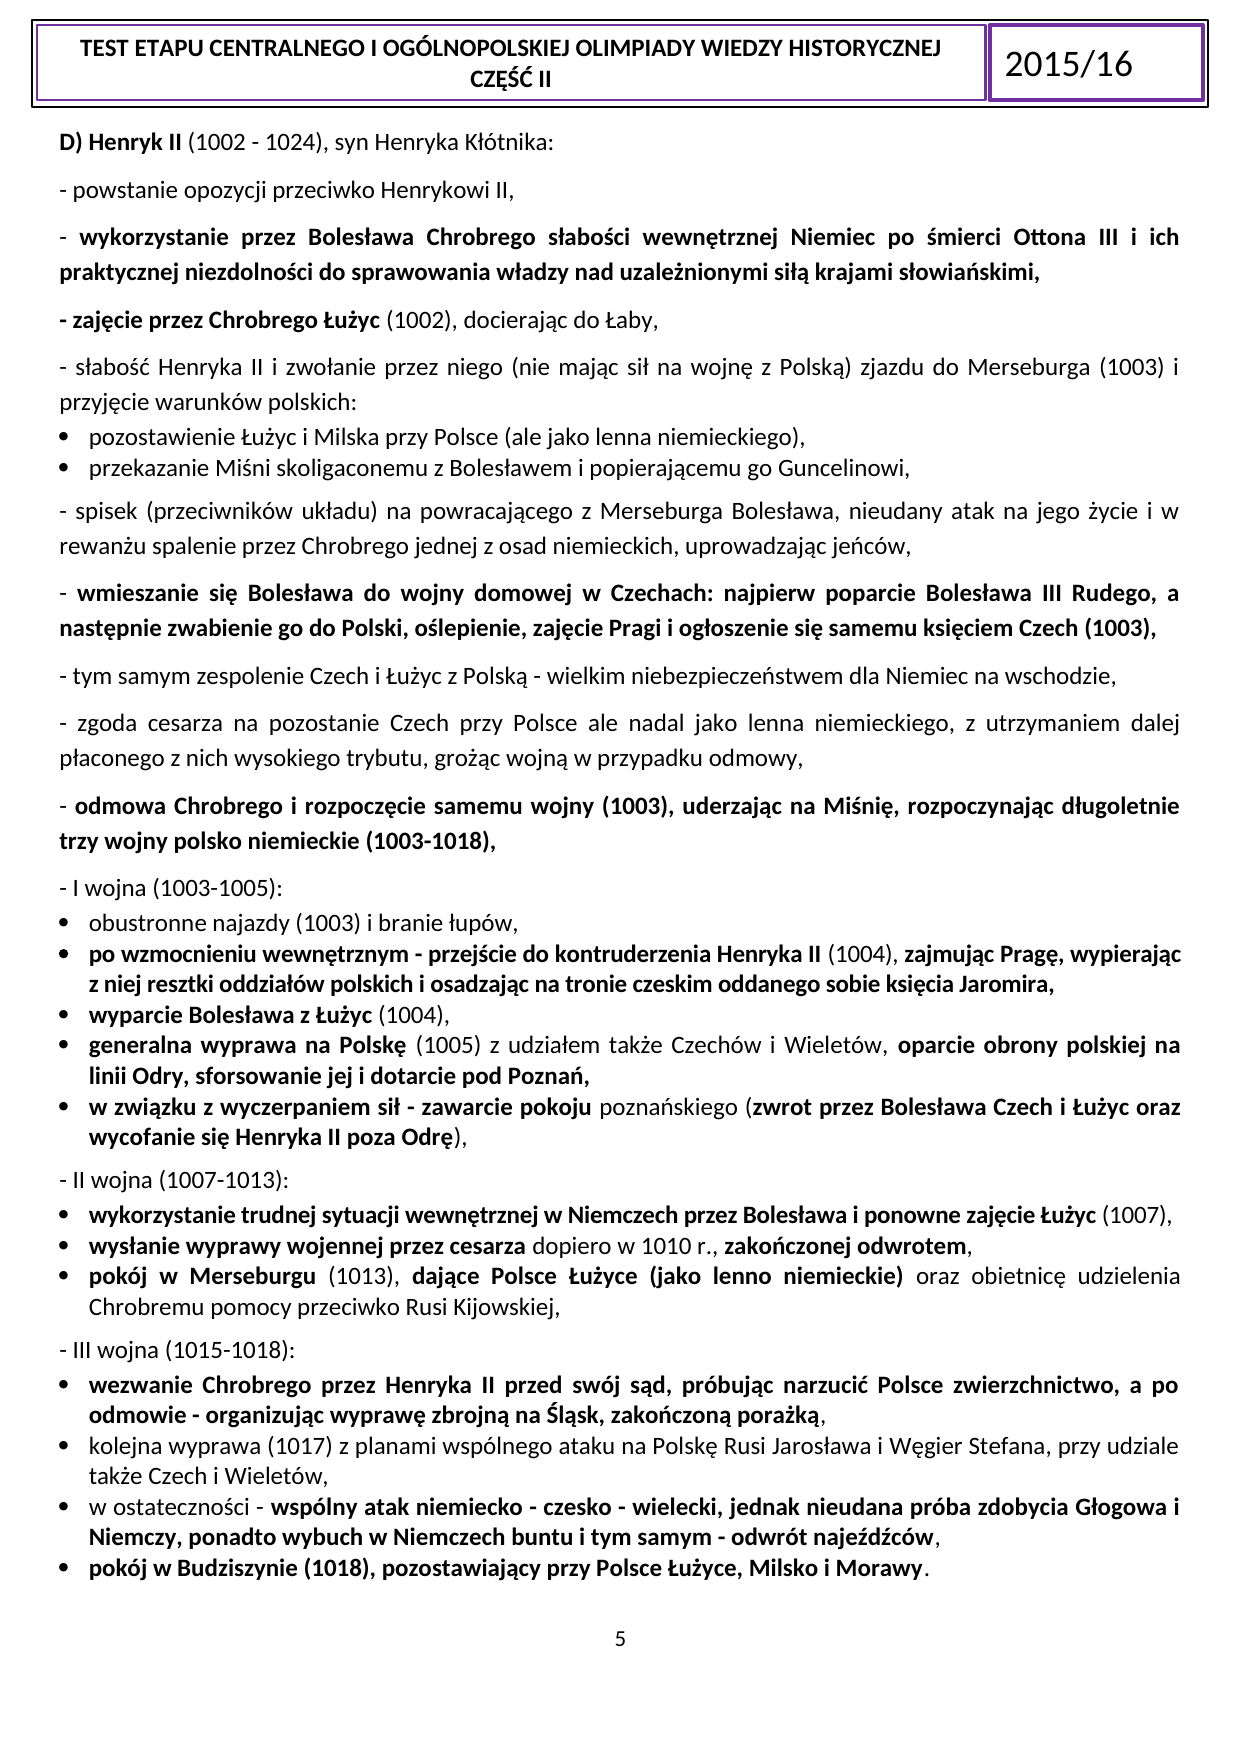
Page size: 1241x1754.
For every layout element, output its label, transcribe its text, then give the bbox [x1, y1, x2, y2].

list wysłanie wyprawy wojennej przez cesarza dopiero w 1010 r., zakończonej odwrotem, [59, 1230, 1181, 1260]
text D) Henryk II (1002 - 1024), syn Henryka Kłótnika: [59, 127, 1181, 157]
text - słabość Henryka II i zwołanie przez niego (nie mając sił na wojnę z Polską) zjazdu do Merseburga (1003) i przyjęcie warunków polskich: [59, 352, 1181, 417]
list pokój w Budziszynie (1018), pozostawiający przy Polsce Łużyce, Milsko i Morawy. [59, 1552, 1181, 1582]
list po wzmocnieniu wewnętrznym - przejście do kontruderzenia Henryka II (1004), zajmując Pragę, wypierając z niej resztki oddziałów polskich i osadzając na tronie czeskim oddanego sobie księcia Jaromira, [59, 938, 1181, 999]
list wykorzystanie trudnej sytuacji wewnętrznej w Niemczech przez Bolesława i ponowne zajęcie Łużyc (1007), [59, 1199, 1181, 1230]
text - zgoda cesarza na pozostanie Czech przy Polsce ale nadal jako lenna niemieckiego, z utrzymaniem dalej płaconego z nich wysokiego trybutu, grożąc wojną w przypadku odmowy, [59, 708, 1181, 773]
text - III wojna (1015-1018): [59, 1334, 1181, 1364]
list w ostateczności - wspólny atak niemiecko - czesko - wielecki, jednak nieudana próba zdobycia Głogowa i Niemczy, ponadto wybuch w Niemczech buntu i tym samym - odwrót najeźdźców, [59, 1491, 1181, 1552]
list przekazanie Miśni skoligaconemu z Bolesławem i popierającemu go Guncelinowi, [59, 452, 1181, 483]
list pokój w Merseburgu (1013), dające Polsce Łużyce (jako lenno niemieckie) oraz obietnicę udzielenia Chrobremu pomocy przeciwko Rusi Kijowskiej, [59, 1260, 1181, 1321]
text - II wojna (1007-1013): [59, 1164, 1181, 1195]
text - wmieszanie się Bolesława do wojny domowej w Czechach: najpierw poparcie Bolesława III Rudego, a następnie zwabienie go do Polski, oślepienie, zajęcie Pragi i ogłoszenie się samemu księciem Czech (1003), [59, 578, 1181, 643]
list obustronne najazdy (1003) i branie łupów, [59, 908, 1181, 938]
list w związku z wyczerpaniem sił - zawarcie pokoju poznańskiego (zwrot przez Bolesława Czech i Łużyc oraz wycofanie się Henryka II poza Odrę), [59, 1091, 1181, 1152]
list generalna wyprawa na Polskę (1005) z udziałem także Czechów i Wieletów, oparcie obrony polskiej na linii Odry, sforsowanie jej i dotarcie pod Poznań, [59, 1030, 1181, 1091]
list kolejna wyprawa (1017) z planami wspólnego ataku na Polskę Rusi Jarosława i Węgier Stefana, przy udziale także Czech i Wieletów, [59, 1430, 1181, 1491]
text - tym samym zespolenie Czech i Łużyc z Polską - wielkim niebezpieczeństwem dla Niemiec na wschodzie, [59, 660, 1181, 691]
list wezwanie Chrobrego przez Henryka II przed swój sąd, próbując narzucić Polsce zwierzchnictwo, a po odmowie - organizując wyprawę zbrojną na Śląsk, zakończoną porażką, [59, 1369, 1181, 1430]
text - odmowa Chrobrego i rozpoczęcie samemu wojny (1003), uderzając na Miśnię, rozpoczynając długoletnie trzy wojny polsko niemieckie (1003-1018), [59, 790, 1181, 856]
list wyparcie Bolesława z Łużyc (1004), [59, 999, 1181, 1030]
text - I wojna (1003-1005): [59, 873, 1181, 903]
text - powstanie opozycji przeciwko Henrykowi II, [59, 174, 1181, 204]
text - zajęcie przez Chrobrego Łużyc (1002), docierając do Łaby, [59, 304, 1181, 334]
list pozostawienie Łużyc i Milska przy Polsce (ale jako lenna niemieckiego), [59, 422, 1181, 452]
text - wykorzystanie przez Bolesława Chrobrego słabości wewnętrznej Niemiec po śmierci Ottona III i ich praktycznej niezdolności do sprawowania władzy nad uzależnionymi siłą krajami słowiańskimi, [59, 222, 1181, 287]
text - spisek (przeciwników układu) na powracającego z Merseburga Bolesława, nieudany atak na jego życie i w rewanżu spalenie przez Chrobrego jednej z osad niemieckich, uprowadzając jeńców, [59, 495, 1181, 561]
